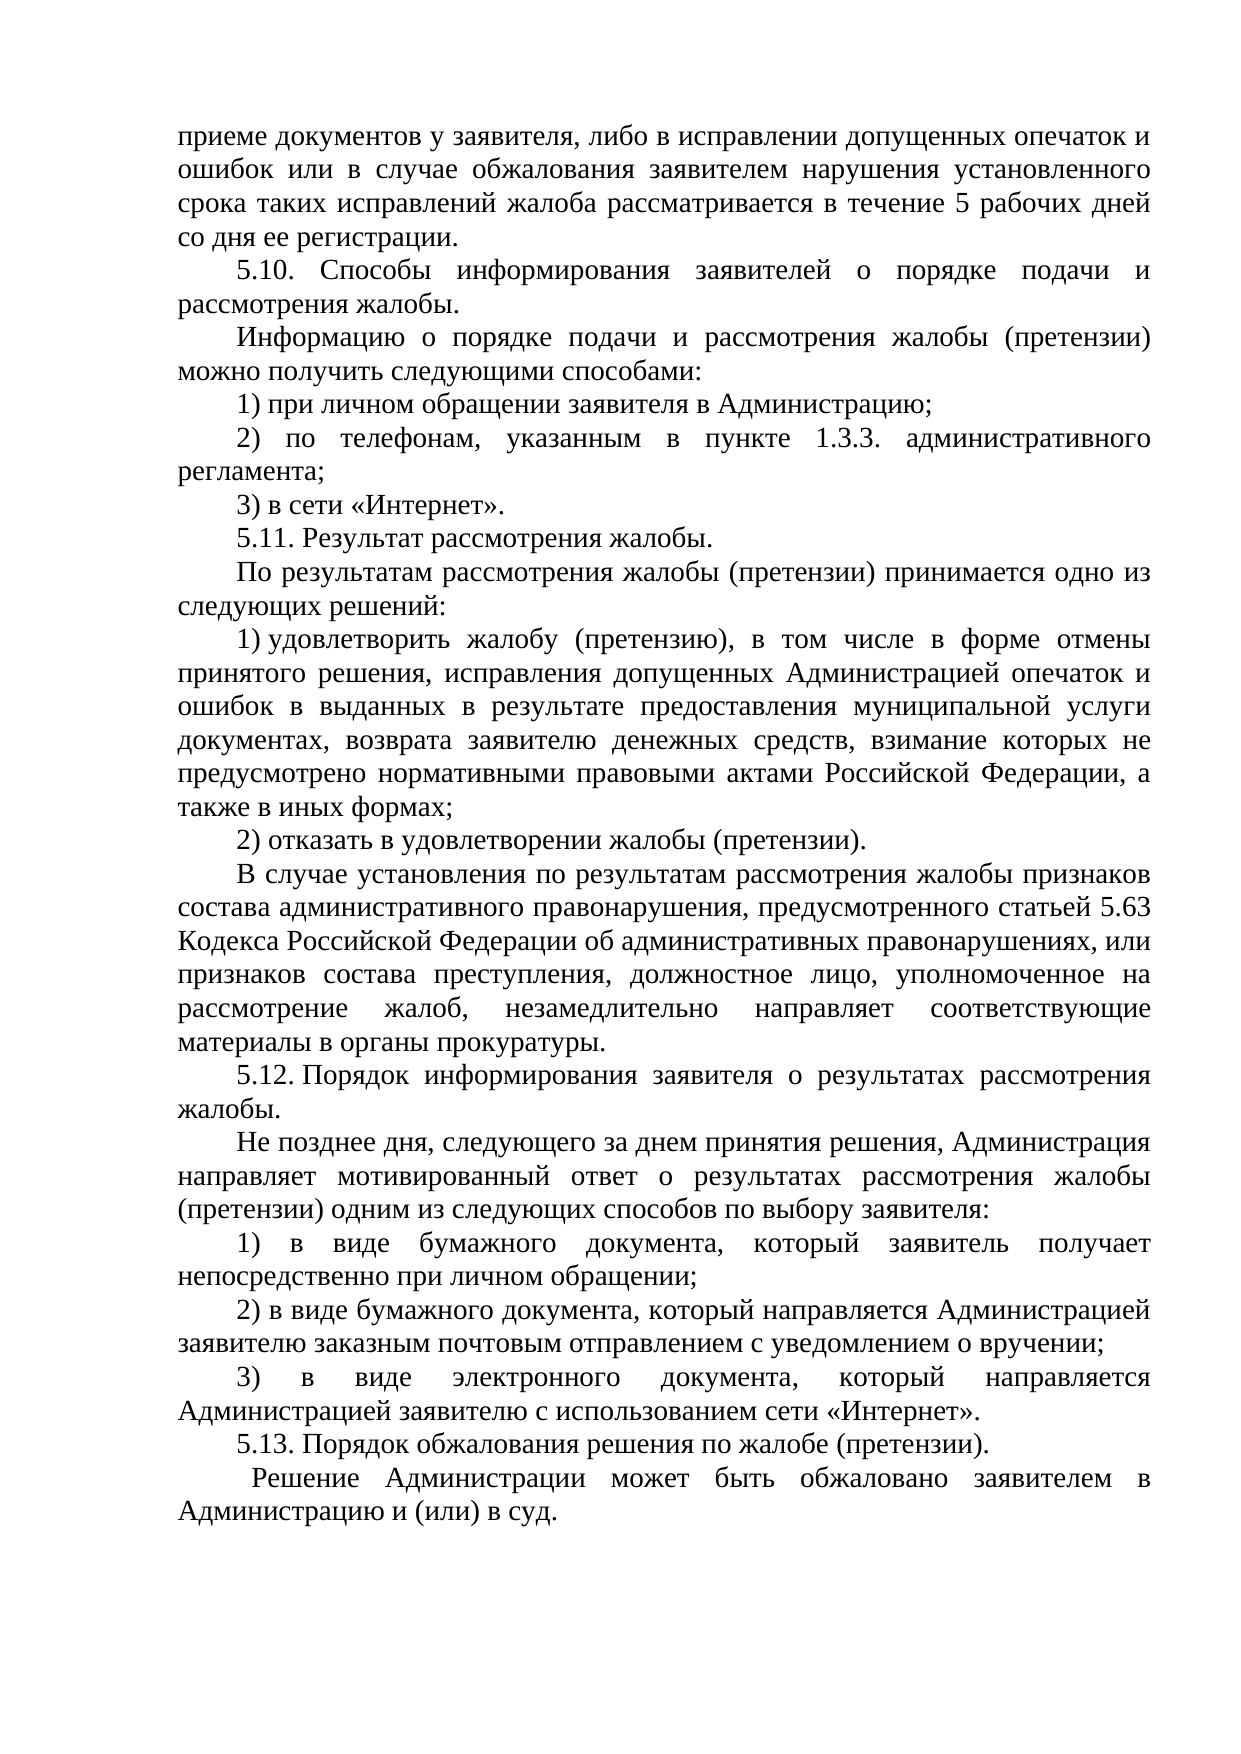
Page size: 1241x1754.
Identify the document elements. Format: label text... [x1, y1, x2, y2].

text 2) по телефонам, указанным в пункте 1.3.3. административного регламента; [177, 420, 1152, 487]
text 5.12. Порядок информирования заявителя о результатах рассмотрения жалобы. [177, 1057, 1152, 1124]
text В случае установления по результатам рассмотрения жалобы признаков состава административного правонарушения, предусмотренного статьей 5.63 Кодекса Российской Федерации об административных правонарушениях, или признаков состава преступления, должностное лицо, уполномоченное на рассмотрение жалоб, незамедлительно направляет соответствующие материалы в органы прокуратуры. [177, 856, 1152, 1057]
text 1) удовлетворить жалобу (претензию), в том числе в форме отмены принятого решения, исправления допущенных Администрацией опечаток и ошибок в выданных в результате предоставления муниципальной услуги документах, возврата заявителю денежных средств, взимание которых не предусмотрено нормативными правовыми актами Российской Федерации, а также в иных формах; [177, 621, 1152, 822]
text 5.13. Порядок обжалования решения по жалобе (претензии). [177, 1426, 1152, 1460]
text 3) в сети «Интернет». [177, 487, 1152, 521]
text По результатам рассмотрения жалобы (претензии) принимается одно из следующих решений: [177, 554, 1152, 621]
text Информацию о порядке подачи и рассмотрения жалобы (претензии) можно получить следующими способами: [177, 319, 1152, 386]
text Решение Администрации может быть обжаловано заявителем в Администрацию и (или) в суд. [177, 1460, 1152, 1527]
text 2) в виде бумажного документа, который направляется Администрацией заявителю заказным почтовым отправлением с уведомлением о вручении; [177, 1292, 1152, 1359]
text Не позднее дня, следующего за днем принятия решения, Администрация направляет мотивированный ответ о результатах рассмотрения жалобы (претензии) одним из следующих способов по выбору заявителя: [177, 1124, 1152, 1225]
text 5.11. Результат рассмотрения жалобы. [177, 521, 1152, 554]
text 5.10. Способы информирования заявителей о порядке подачи и рассмотрения жалобы. [177, 252, 1152, 319]
text 2) отказать в удовлетворении жалобы (претензии). [177, 822, 1152, 856]
text 1) в виде бумажного документа, который заявитель получает непосредственно при личном обращении; [177, 1225, 1152, 1292]
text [177, 118, 1152, 252]
text 3) в виде электронного документа, который направляется Администрацией заявителю с использованием сети «Интернет». [177, 1359, 1152, 1426]
text 1) при личном обращении заявителя в Администрацию; [177, 386, 1152, 420]
